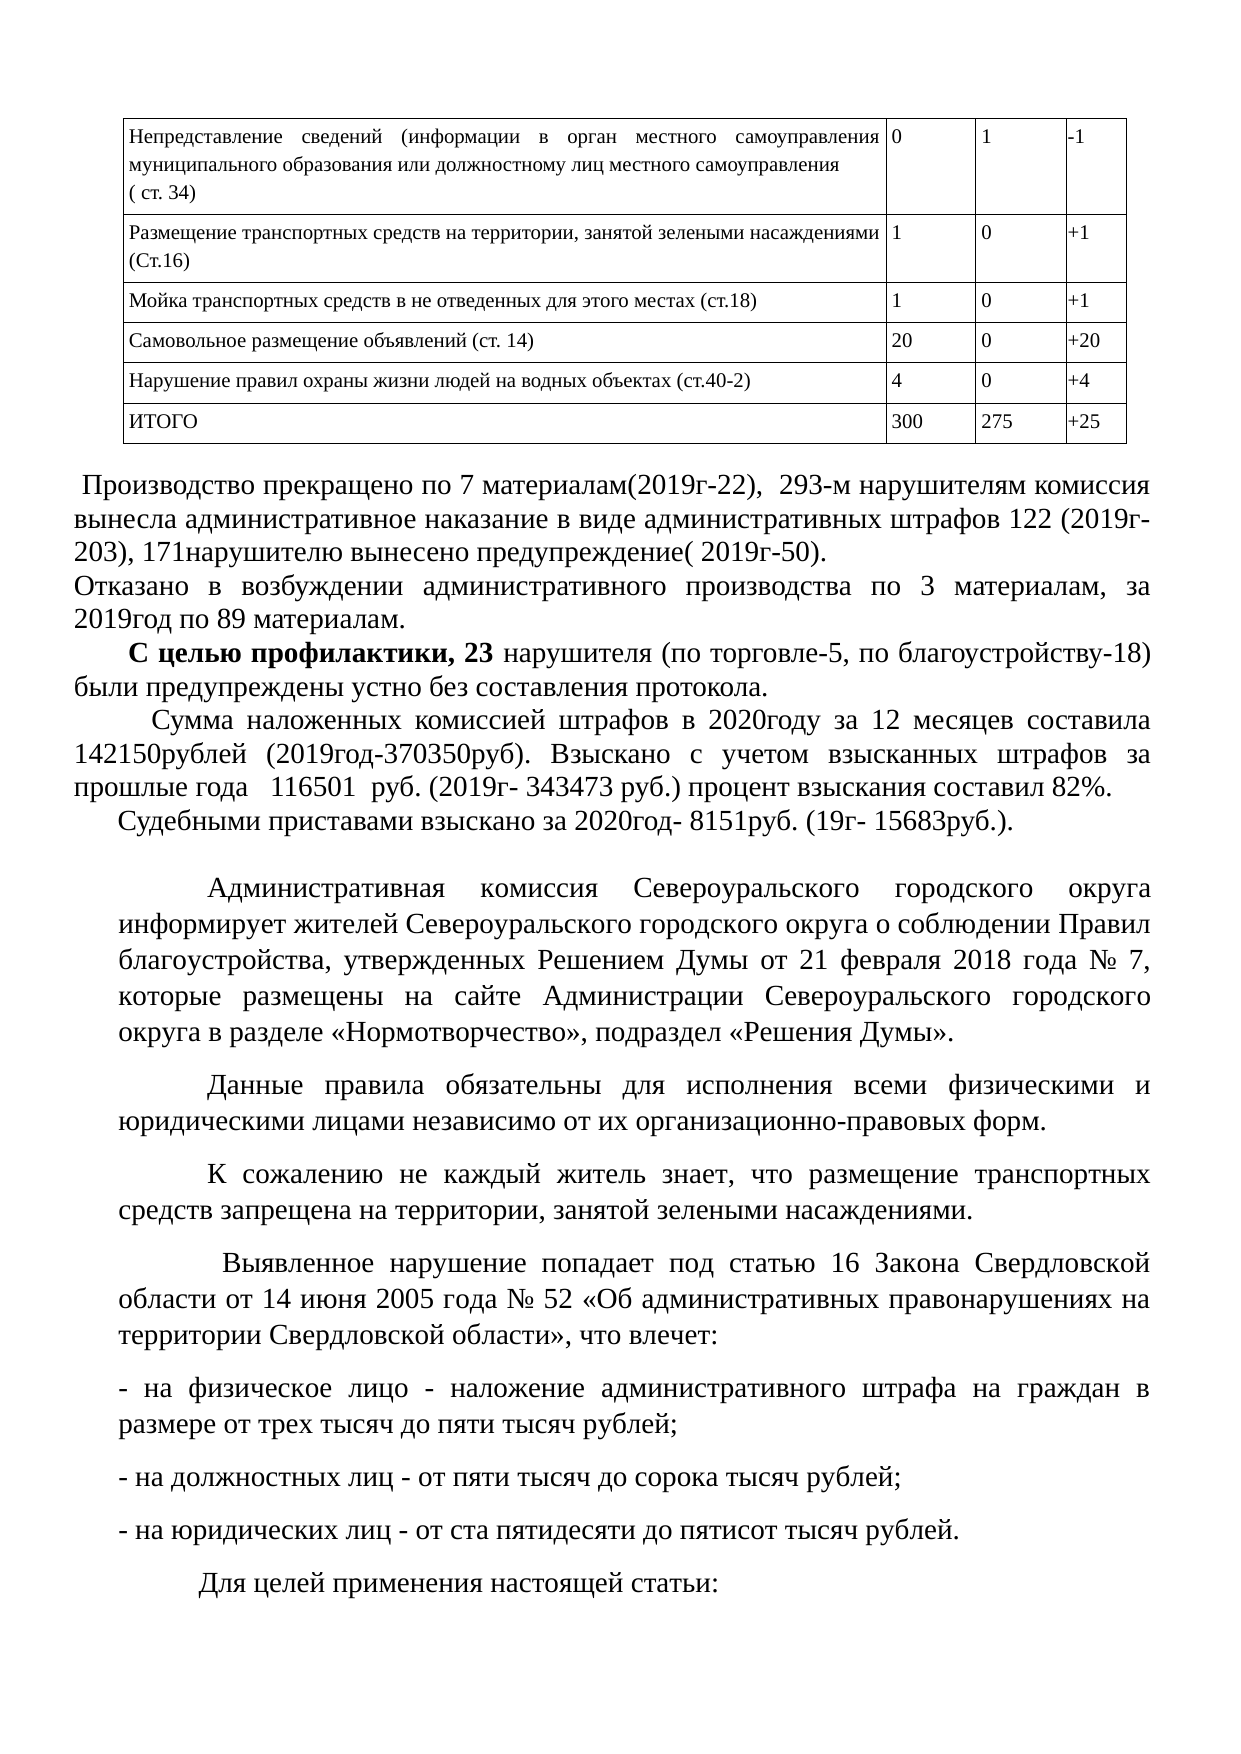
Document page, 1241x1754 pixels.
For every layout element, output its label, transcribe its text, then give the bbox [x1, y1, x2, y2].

table_cell +4 [1067, 363, 1126, 402]
table_cell +1 [1067, 215, 1126, 282]
table_cell Размещение транспортных средств на территории, занятой зелеными насаждениями (Ст.16) [124, 215, 886, 282]
table_cell +25 [1067, 404, 1126, 443]
text Судебными приставами взыскано за 2020год- 8151руб. (19г- 15683руб.). [74, 803, 1152, 836]
text Сумма наложенных комиссией штрафов в 2020году за 12 месяцев составила 142150рублей (2019год-370350руб). Взыскано с учетом взысканных штрафов за прошлые года 116501 руб. (2019г- 343473 руб.) процент взыскания составил 82%. [74, 702, 1152, 803]
table_cell +20 [1067, 323, 1126, 362]
text Данные правила обязательны для исполнения всеми физическими и юридическими лицами независимо от их организационно-правовых форм. [118, 1067, 1152, 1137]
table_cell Самовольное размещение объявлений (ст. 14) [124, 323, 886, 362]
table_cell 0 [887, 119, 975, 214]
text Выявленное нарушение попадает под статью 16 Закона Свердловской области от 14 июня 2005 года № 52 «Об административных правонарушениях на территории Свердловской области», что влечет: [118, 1245, 1152, 1351]
table_cell 275 [976, 404, 1066, 443]
text - на физическое лицо - наложение административного штрафа на граждан в размере от трех тысяч до пяти тысяч рублей; [118, 1370, 1152, 1440]
text С целью профилактики, 23 нарушителя (по торговле-5, по благоустройству-18) были предупреждены устно без составления протокола. [74, 635, 1152, 702]
table_cell 1 [976, 119, 1066, 214]
table_cell 1 [887, 215, 975, 282]
text Отказано в возбуждении административного производства по 3 материалам, за 2019год по 89 материалам. [74, 568, 1152, 635]
table_cell 300 [887, 404, 975, 443]
table_cell +1 [1067, 283, 1126, 322]
table_cell Непредставление сведений (информации в орган местного самоуправления муниципального образования или должностному лиц местного самоуправления ( ст. 34) [124, 119, 886, 214]
table_cell Нарушение правил охраны жизни людей на водных объектах (ст.40-2) [124, 363, 886, 402]
table_cell 20 [887, 323, 975, 362]
table_cell 1 [887, 283, 975, 322]
table_cell Мойка транспортных средств в не отведенных для этого местах (ст.18) [124, 283, 886, 322]
text - на юридических лиц - от ста пятидесяти до пятисот тысяч рублей. [118, 1512, 1152, 1546]
text Для целей применения настоящей статьи: [118, 1565, 1152, 1598]
table_cell ИТОГО [124, 404, 886, 443]
text Административная комиссия Североуральского городского округа информирует жителей Североуральского городского округа о соблюдении Правил благоустройства, утвержденных Решением Думы от 21 февраля 2018 года № 7, которые размещены на сайте Администрации Североуральского городского округа в разделе «Нормотворчество», подраздел «Решения Думы». [118, 870, 1152, 1048]
table_cell -1 [1067, 119, 1126, 214]
text К сожалению не каждый житель знает, что размещение транспортных средств запрещена на территории, занятой зелеными насаждениями. [118, 1156, 1152, 1226]
table_cell 0 [976, 215, 1066, 282]
table_cell 0 [976, 323, 1066, 362]
table_cell 0 [976, 363, 1066, 402]
table_cell 0 [976, 283, 1066, 322]
text - на должностных лиц - от пяти тысяч до сорока тысяч рублей; [118, 1459, 1152, 1493]
table_cell 4 [887, 363, 975, 402]
text Производство прекращено по 7 материалам(2019г-22), 293-м нарушителям комиссия вынесла административное наказание в виде административных штрафов 122 (2019г-203), 171нарушителю вынесено предупреждение( 2019г-50). [74, 467, 1152, 568]
